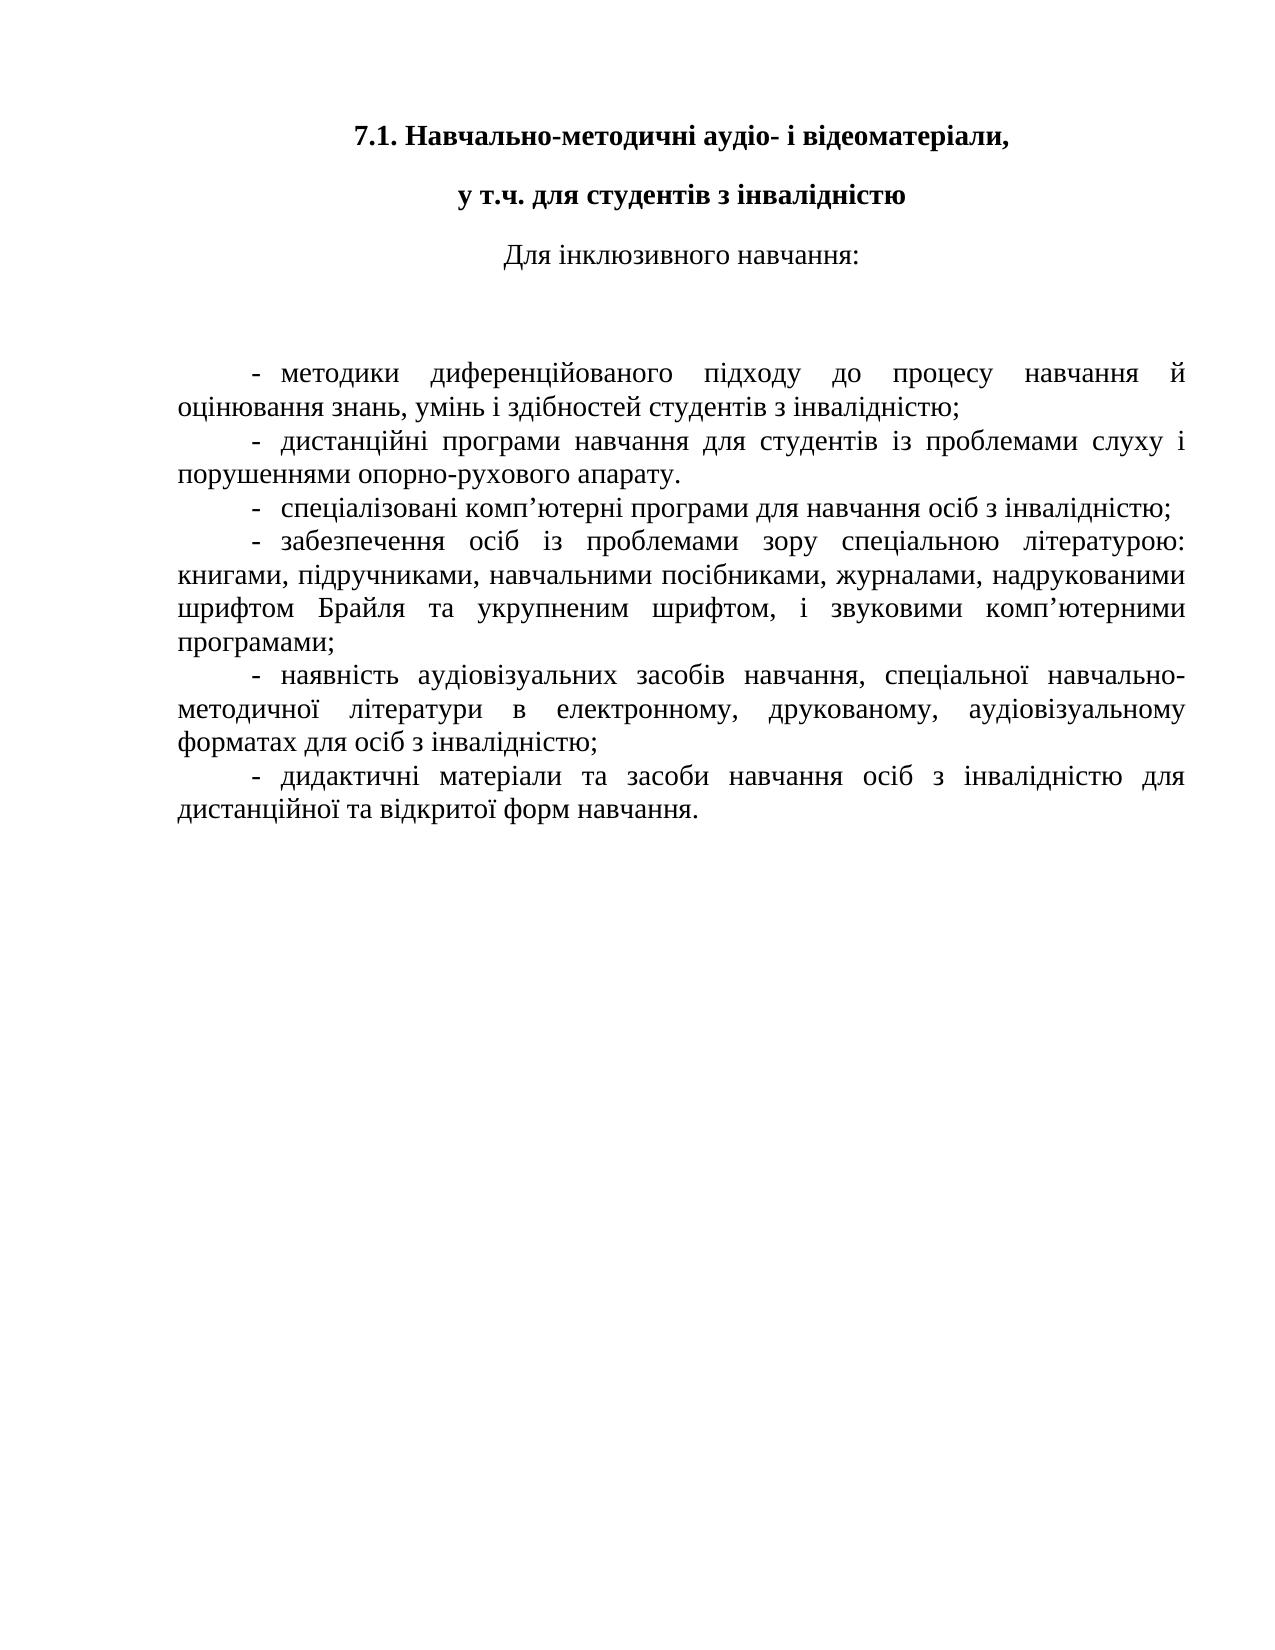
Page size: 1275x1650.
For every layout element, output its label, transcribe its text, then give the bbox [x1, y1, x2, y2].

list забезпечення осіб із проблемами зору спеціальною літературою: книгами, підручниками, навчальними посібниками, журналами, надрукованими шрифтом Брайля та укрупненим шрифтом, і звуковими комп’ютерними програмами; [177, 523, 1186, 657]
text 7.1. Навчально-методичні аудіо- і відеоматеріали, [177, 118, 1186, 152]
list дидактичні матеріали та засоби навчання осіб з інвалідністю для дистанційної та відкритої форм навчання. [177, 758, 1186, 825]
list наявність аудіовізуальних засобів навчання, спеціальної навчально-методичної літератури в електронному, друкованому, аудіовізуальному форматах для осіб з інвалідністю; [177, 657, 1186, 758]
list спеціалізовані комп’ютерні програми для навчання осіб з інвалідністю; [177, 490, 1186, 523]
list методики диференційованого підходу до процесу навчання й оцінювання знань, умінь і здібностей студентів з інвалідністю; [177, 356, 1186, 423]
text у т.ч. для студентів з інвалідністю [177, 177, 1186, 211]
text Для інклюзивного навчання: [177, 237, 1186, 270]
list дистанційні програми навчання для студентів із проблемами слуху і порушеннями опорно-рухового апарату. [177, 423, 1186, 490]
